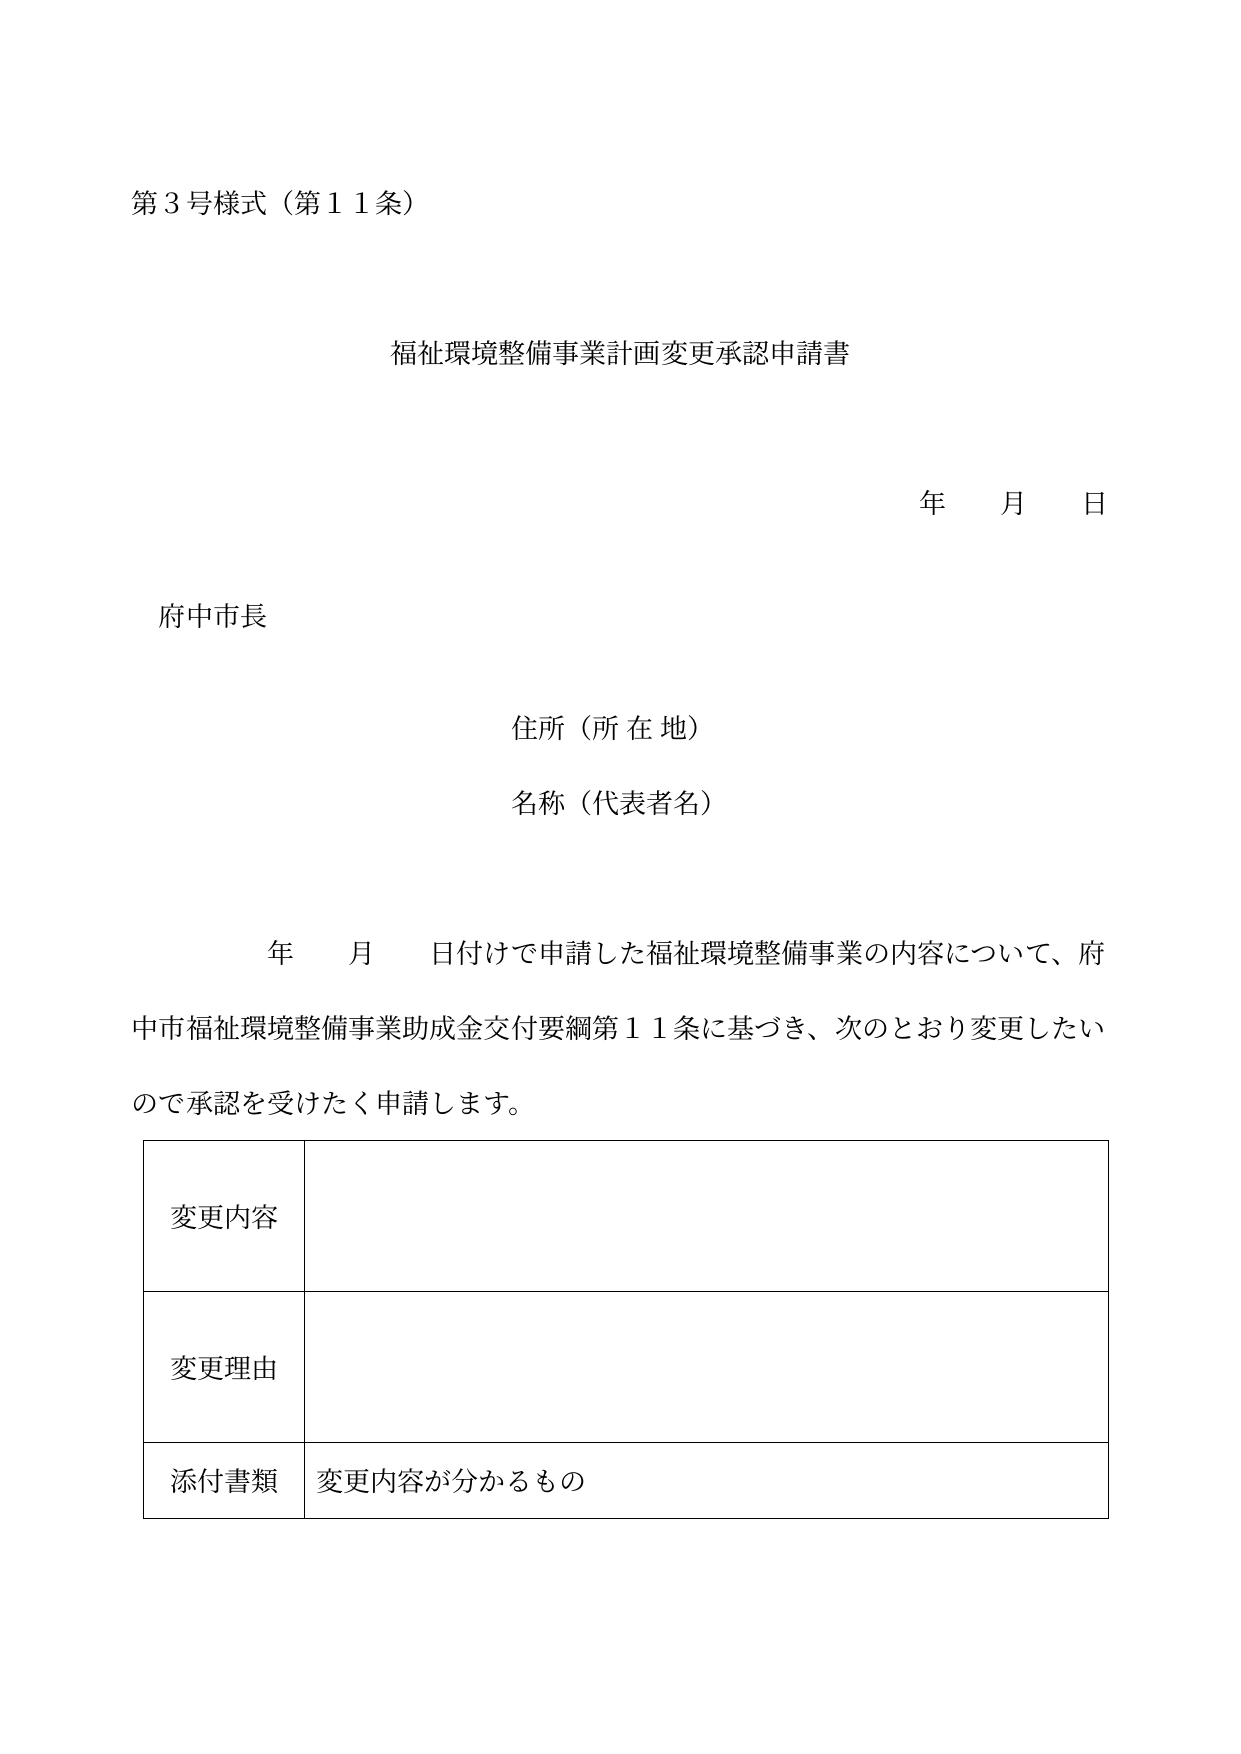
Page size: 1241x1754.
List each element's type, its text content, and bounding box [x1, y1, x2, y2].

table_cell 変更内容が分かるもの [305, 1443, 1108, 1518]
table_header [305, 1141, 1108, 1291]
text 名称（代表者名） [132, 764, 1108, 839]
text 年 月 日 [132, 464, 1108, 539]
table_cell 変更理由 [144, 1292, 304, 1442]
text 府中市長 [132, 577, 1108, 652]
table_cell [305, 1292, 1108, 1442]
text 第３号様式（第１１条） [132, 164, 1108, 239]
text 住所（所 在 地） [132, 689, 1108, 764]
text 福祉環境整備事業計画変更承認申請書 [132, 314, 1108, 389]
table_cell 添付書類 [144, 1443, 304, 1518]
text 年 月 日付けで申請した福祉環境整備事業の内容について、府中市福祉環境整備事業助成金交付要綱第１１条に基づき、次のとおり変更したいので承認を受けたく申請します。 [132, 914, 1108, 1139]
table_header 変更内容 [144, 1141, 304, 1291]
